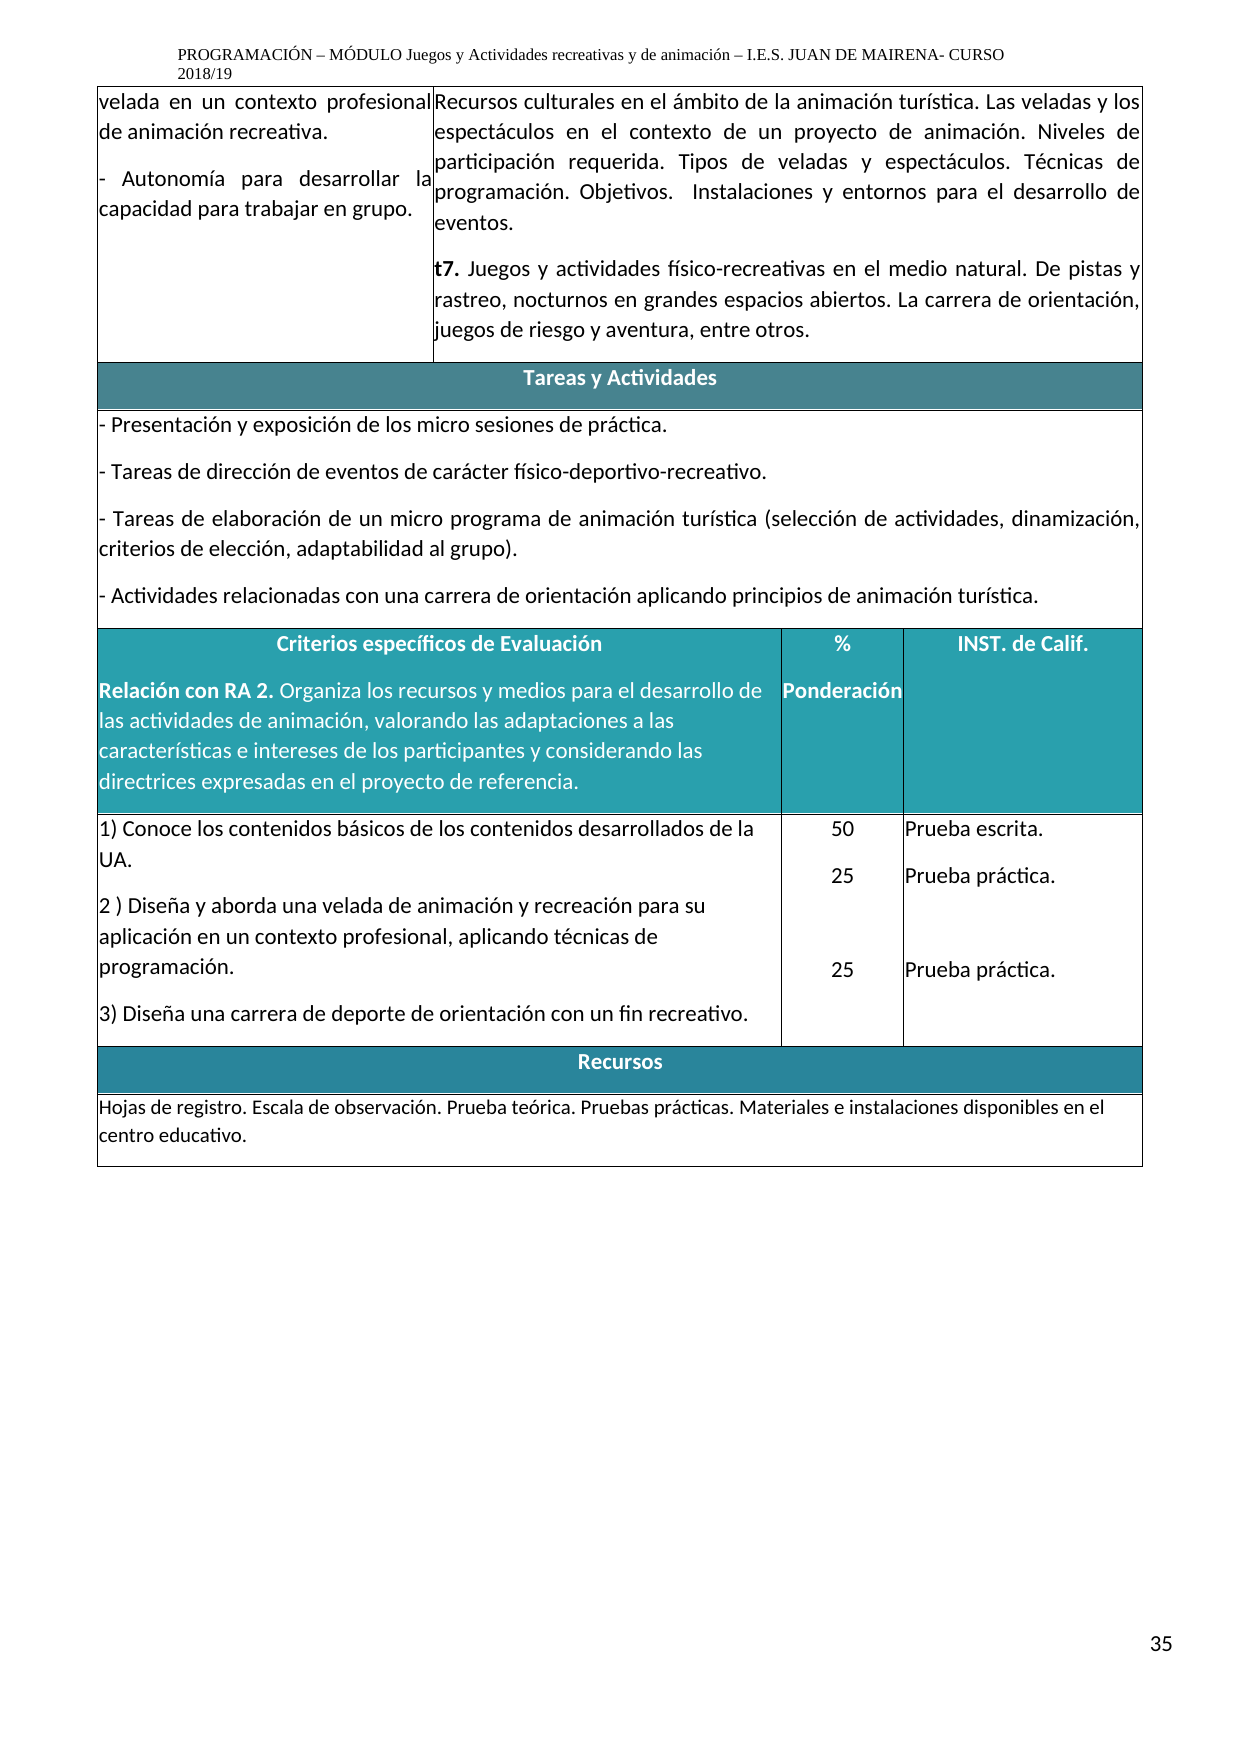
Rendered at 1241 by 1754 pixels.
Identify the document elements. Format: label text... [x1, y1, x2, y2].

table_cell Prueba escrita. Prueba práctica. Prueba práctica. [904, 815, 1142, 1046]
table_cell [434, 87, 1142, 362]
table_cell Criterios específicos de Evaluación Relación con RA 2. Organiza los recursos y medios para el desarrollo de las actividades de animación, valorando las adaptaciones a las características e intereses de los participantes y considerando las directrices expresadas en el proyecto de referencia. [98, 629, 781, 813]
table_cell - Presentación y exposición de los micro sesiones de práctica. - Tareas de dirección de eventos de carácter físico-deportivo-recreativo. - Tareas de elaboración de un micro programa de animación turística (selección de actividades, dinamización, criterios de elección, adaptabilidad al grupo). - Actividades relacionadas con una carrera de orientación aplicando principios de animación turística. [98, 411, 1142, 628]
table_cell Tareas y Actividades [98, 363, 1142, 409]
table_cell INST. de Calif. [904, 629, 1142, 813]
table_cell % Ponderación [782, 629, 903, 813]
table_cell 1) Conoce los contenidos básicos de los contenidos desarrollados de la UA. 2 ) Diseña y aborda una velada de animación y recreación para su aplicación en un contexto profesional, aplicando técnicas de programación. 3) Diseña una carrera de deporte de orientación con un fin recreativo. [98, 815, 781, 1046]
table_cell Hojas de registro. Escala de observación. Prueba teórica. Pruebas prácticas. Materiales e instalaciones disponibles en el centro educativo. [98, 1095, 1142, 1166]
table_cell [98, 87, 433, 362]
table_cell Recursos [98, 1047, 1142, 1093]
table_cell 50 25 25 [782, 815, 903, 1046]
